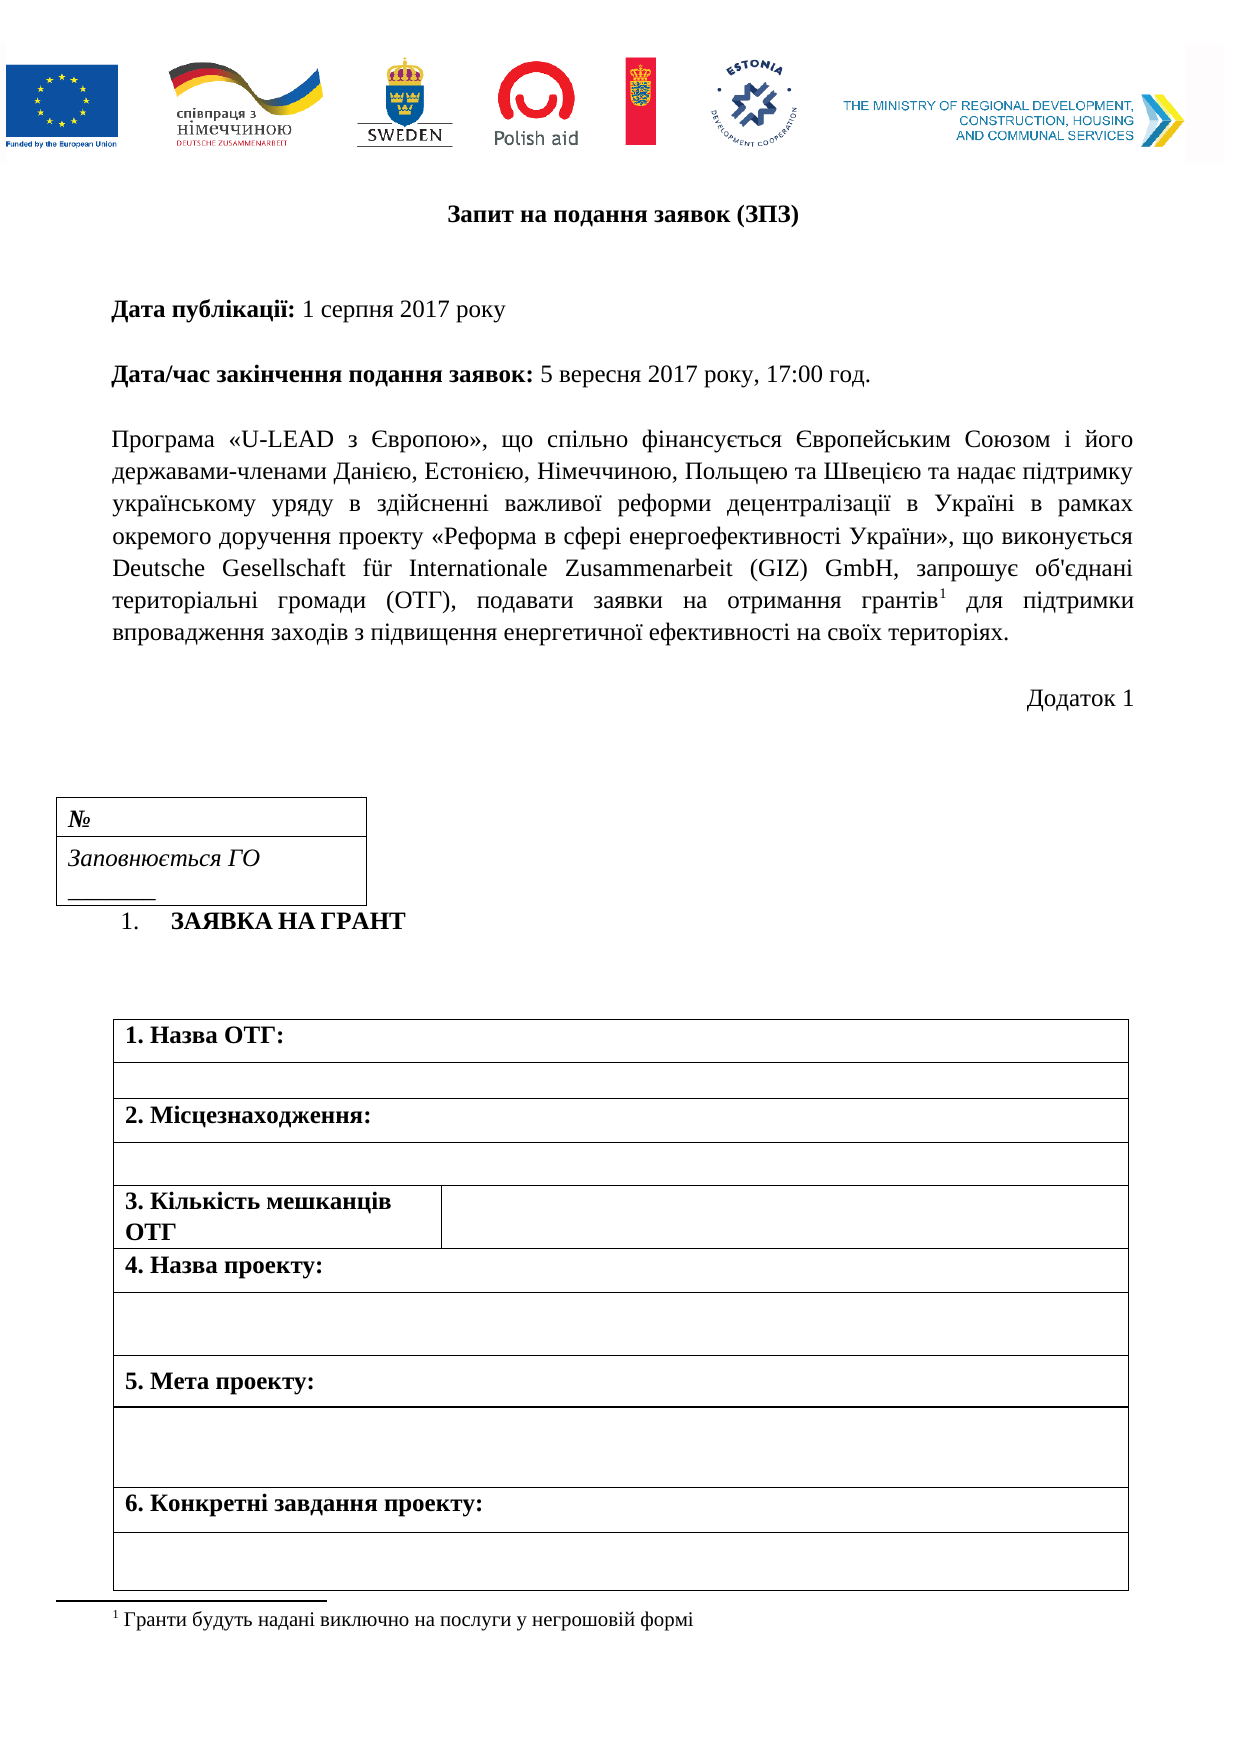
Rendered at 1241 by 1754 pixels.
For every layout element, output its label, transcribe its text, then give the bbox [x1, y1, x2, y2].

text Запит на подання заявок (ЗПЗ) [112, 199, 1134, 228]
table_cell Заповнюється ГО _______ [57, 837, 366, 905]
table_cell 2. Місцезнаходження: [114, 1099, 1128, 1142]
table_cell 3. Кількість мешканців ОТГ [114, 1186, 441, 1248]
picture [0, 43, 1224, 163]
table_cell 5. Мета проекту: [114, 1356, 1128, 1406]
table_cell [114, 1533, 1128, 1590]
table_cell [442, 1186, 1128, 1248]
table_cell [114, 1143, 1128, 1185]
table_header № [57, 798, 366, 836]
table_header 1. Назва ОТГ: [114, 1020, 1128, 1062]
text Програма «U-LEAD з Європою», що спільно фінансується Європейським Союзом і його державами-членами Данією, Естонією, Німеччиною, Польщею та Швецією та надає підтримку українському уряду в здійсненні важливої реформи децентралізації в Україні в рамках окремого доручення проекту «Реформа в сфері енергоефективності України», що виконується Deutsche Gesellschaft für Internationale Zusammenarbeit (GIZ) GmbH, запрошує об'єднані територіальні громади (ОТГ), подавати заявки на отримання грантів для підтримки впровадження заходів з підвищення енергетичної ефективності на своїх територіях. [111, 424, 1134, 646]
text Дата публікації: 1 серпня 2017 року [111, 294, 1134, 323]
table_cell 6. Конкретні завдання проекту: [114, 1488, 1128, 1532]
subtitle 1. ЗАЯВКА НА ГРАНТ [56, 906, 1134, 935]
table_cell [114, 1408, 1128, 1487]
table_cell [114, 1293, 1128, 1355]
subtitle Дата/час закінчення подання заявок: 5 вересня 2017 року, 17:00 год. [111, 359, 1126, 388]
table_cell 4. Назва проекту: [114, 1249, 1128, 1292]
table_cell [114, 1063, 1128, 1098]
text Додаток 1 [112, 683, 1134, 711]
